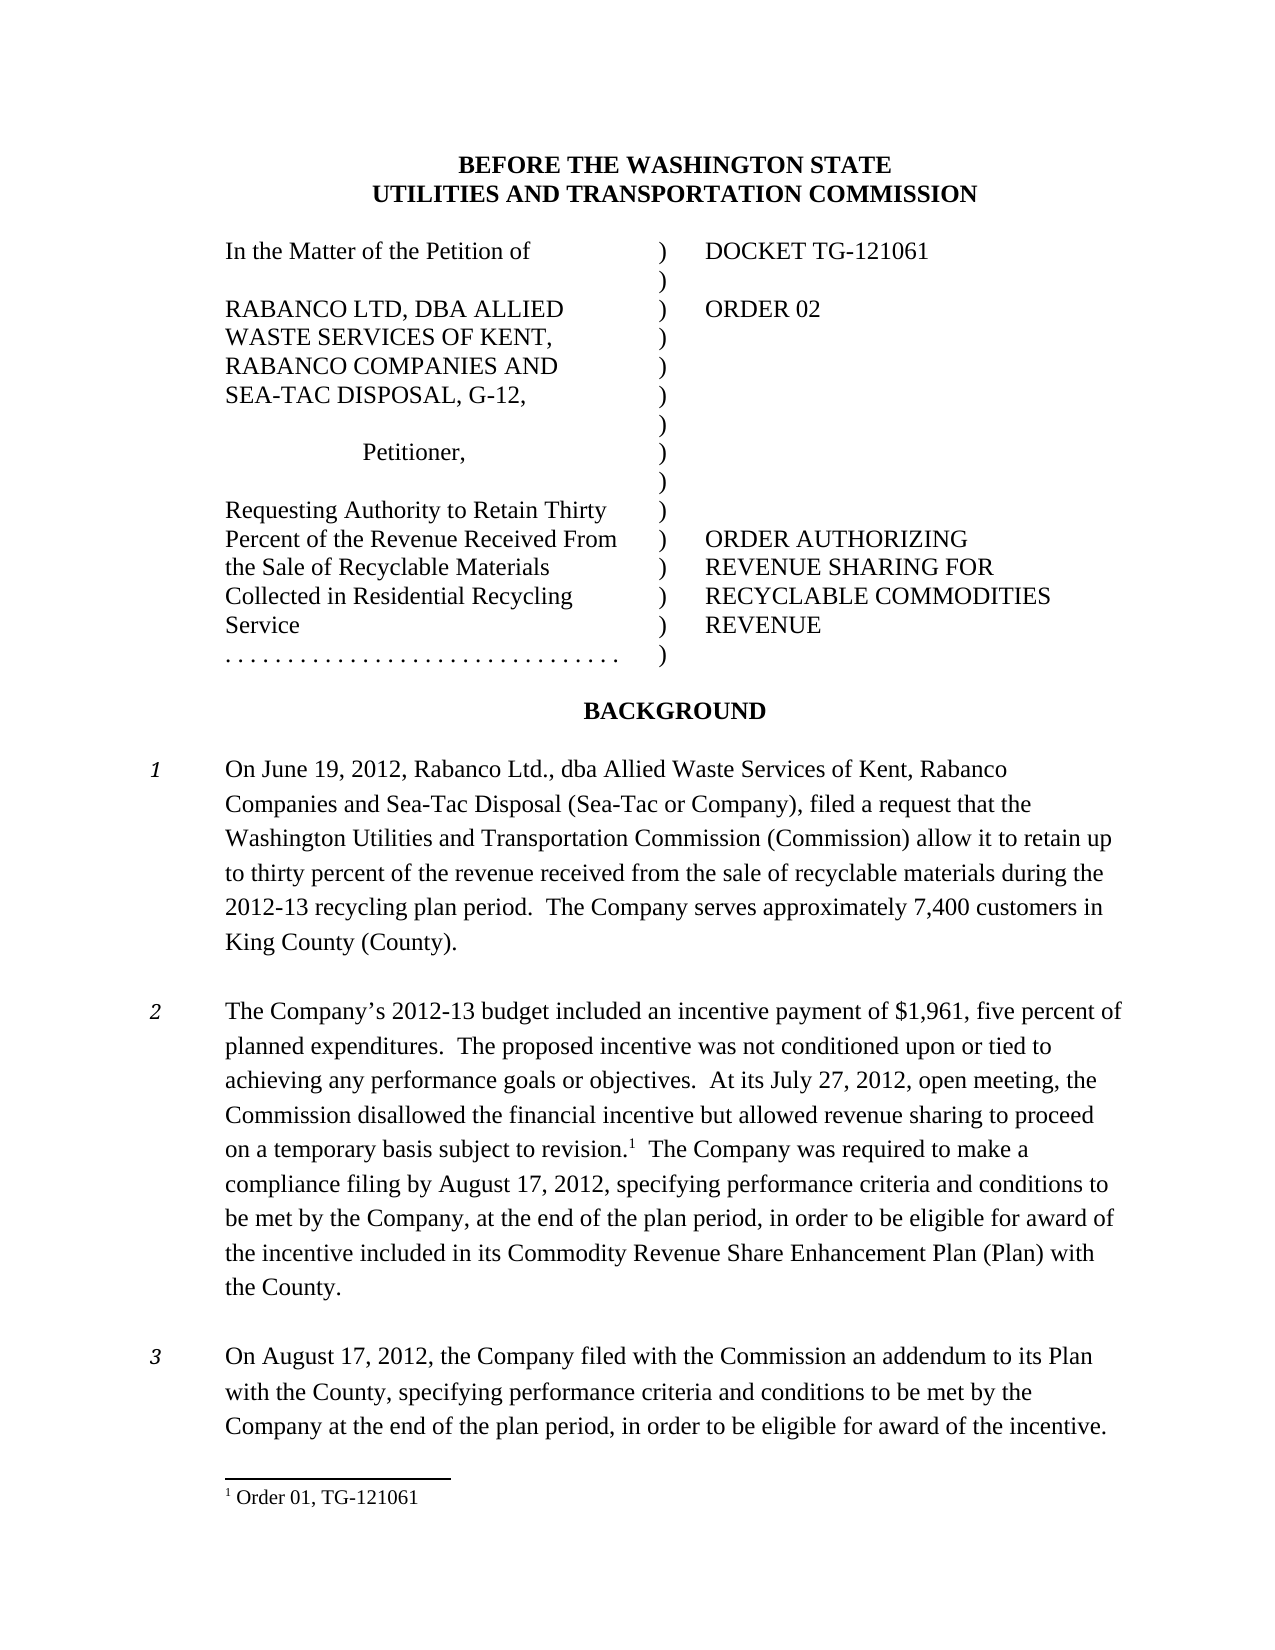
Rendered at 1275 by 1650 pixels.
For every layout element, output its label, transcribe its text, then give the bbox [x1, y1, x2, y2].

text UTILITIES TRANSPORTATION COMMISSION [225, 179, 1125, 207]
list On June 19, 2012, Rabanco Ltd., dba Allied Waste Services of Kent, Rabanco Companies and Sea-Tac Disposal (Sea-Tac or Company), filed a request that the Washington Utilities and Transportation Commission (Commission) allow it to retain up to thirty percent of the revenue received from the sale of recyclable materials during the 2012-13 recycling plan period. The Company serves approximately 7,400 customers in King County (County). [150, 754, 1125, 956]
list On August 17, 2012, the Company filed with the Commission an addendum to its Plan with the County, specifying performance criteria and conditions to be met by the Company at the end of the plan period, in order to be eligible for award of the incentive. [150, 1341, 1125, 1440]
text BEFORE THE WASHINGTON STATE [225, 150, 1125, 179]
table_header DOCKET TG-121061 ORDER 02 ORDER AUTHORIZING REVENUE SHARING FOR RECYCLABLE COMMODITIES REVENUE [694, 236, 1089, 696]
list The Company’s 2012-13 budget included an incentive payment of $1,961, five percent of planned expenditures. The proposed incentive was not conditioned upon or tied to achieving any performance goals or objectives. At its July 27, 2012, open meeting, the Commission disallowed the financial incentive but allowed revenue sharing to proceed on a temporary basis subject to revision. The Company was required to make a compliance filing by August 17, 2012, specifying performance criteria and conditions to be met by the Company, at the end of the plan period, in order to be eligible for award of the incentive included in its Commodity Revenue Share Enhancement Plan (Plan) with the County. [150, 996, 1125, 1301]
subtitle BACKGROUND [225, 696, 1125, 725]
table_header In the Matter of the Petition of RABANCO LTD, DBA ALLIED WASTE SERVICES OF KENT, RABANCO COMPANIES AND SEA-TAC DISPOSAL, G-12, Petitioner, Requesting Authority to Retain Thirty Percent of the Revenue Received From the Sale of Recyclable Materials Collected in Residential Recycling Service . . . . . . . . . . . . . . . . . . . . . . . . . . . . . . . . [214, 236, 631, 696]
table_header ) ) ) ) ) ) ) ) ) ) ) ) ) ) ) [631, 236, 694, 696]
